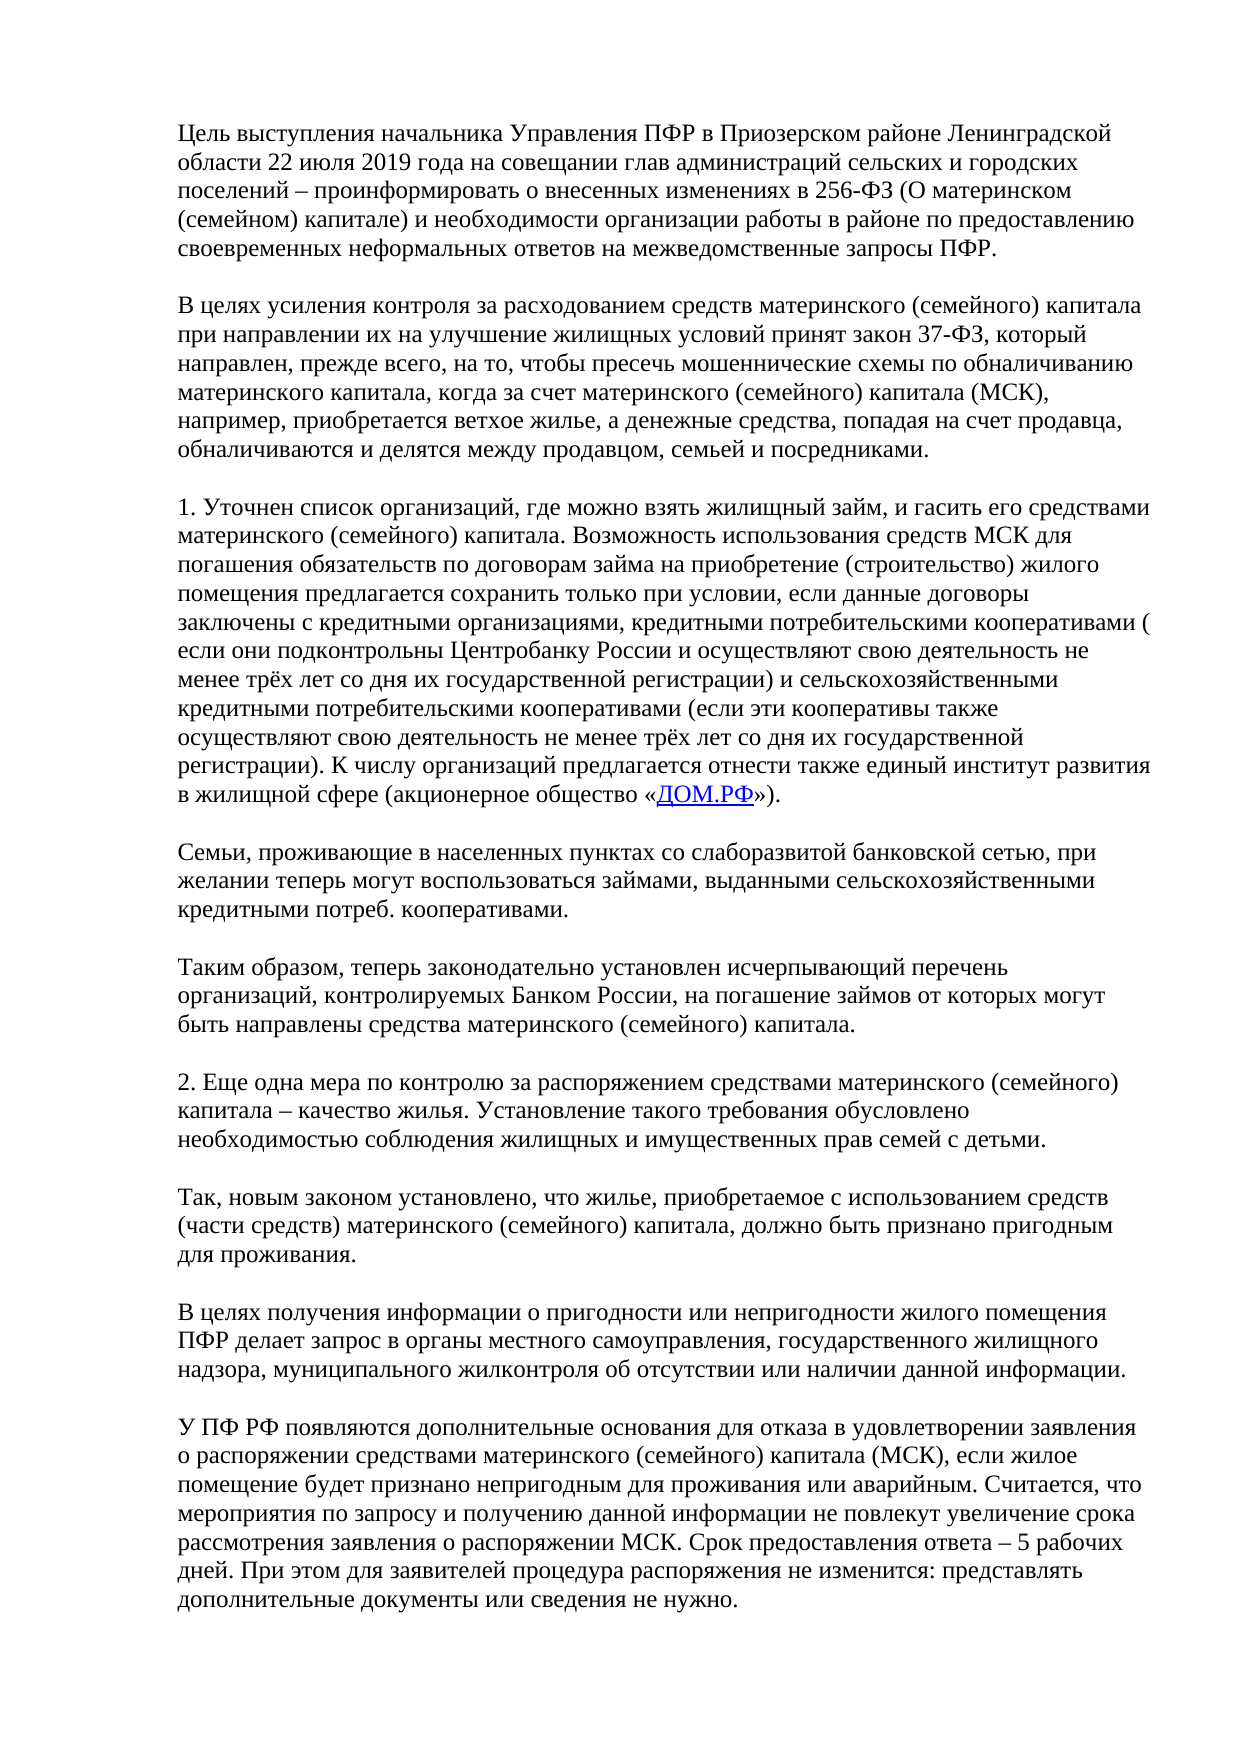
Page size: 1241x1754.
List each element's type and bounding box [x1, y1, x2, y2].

text [177, 118, 1152, 1613]
